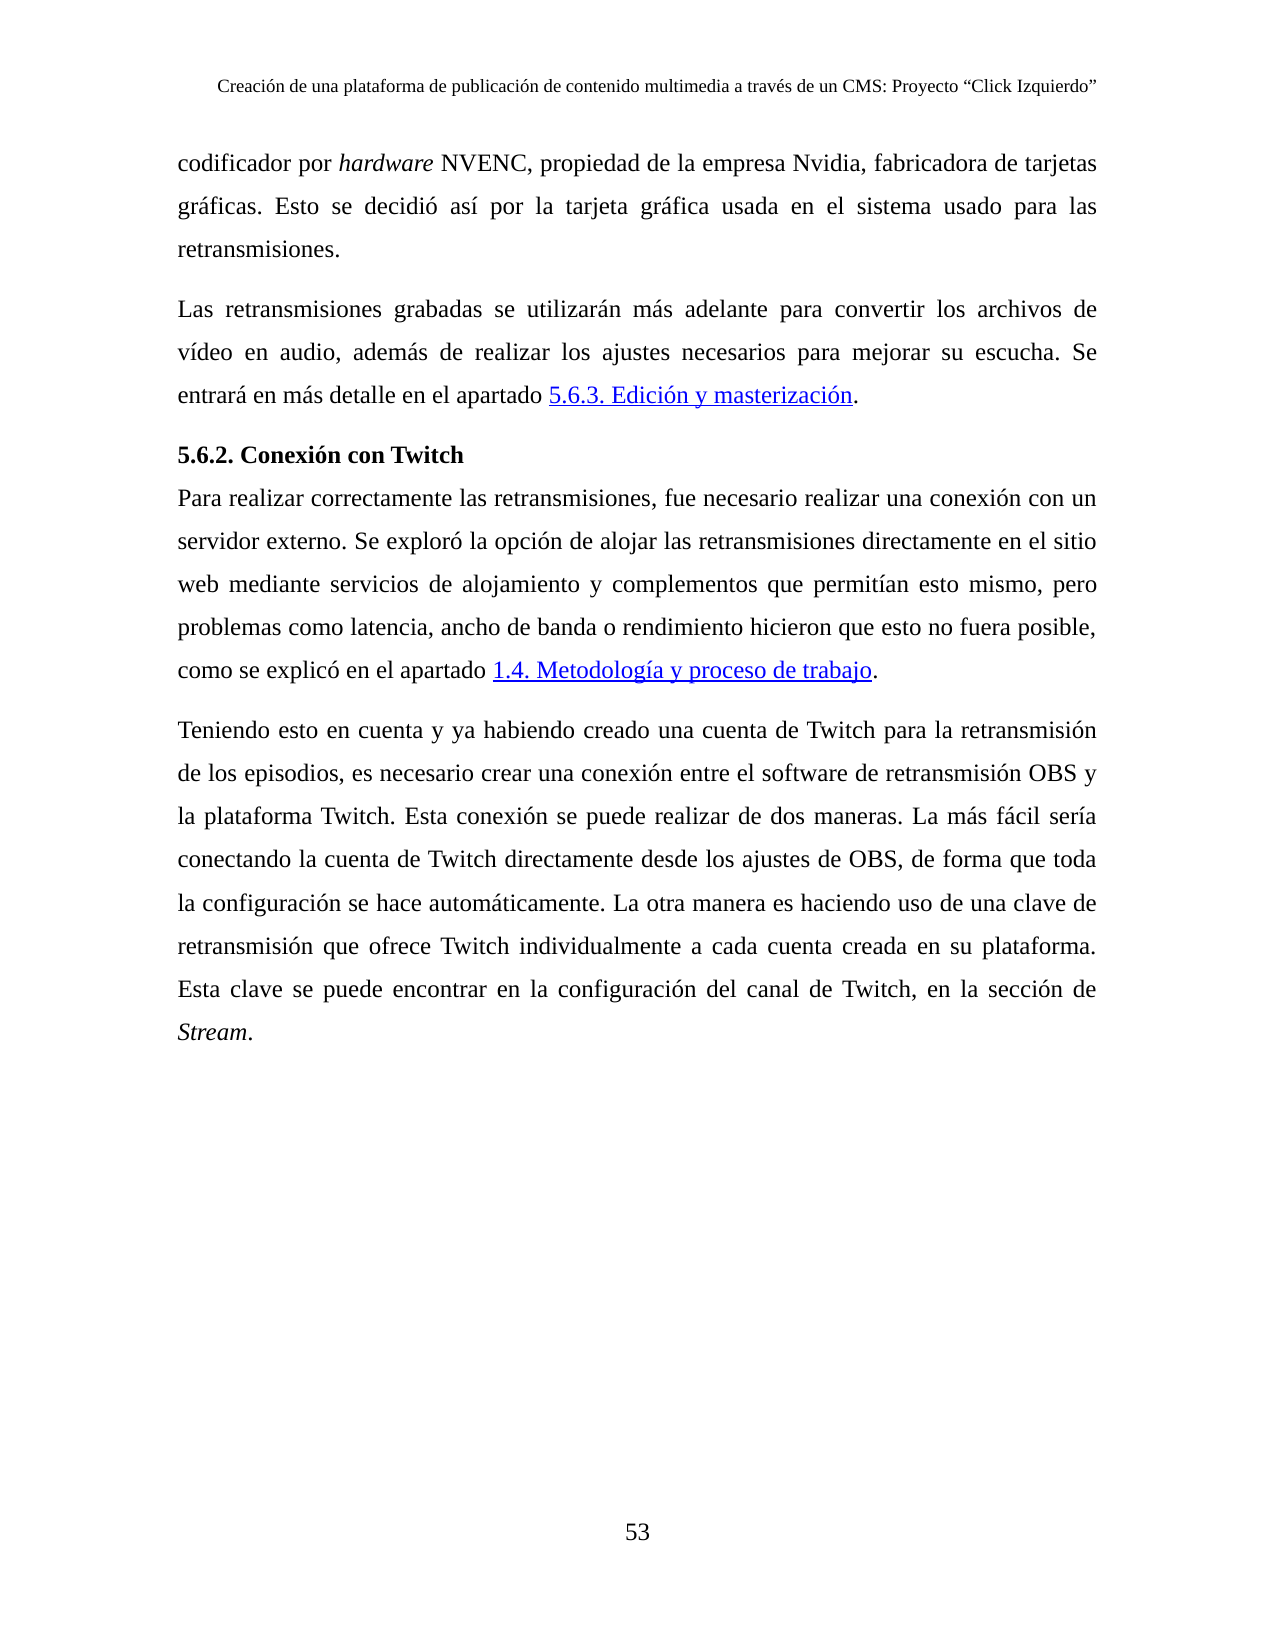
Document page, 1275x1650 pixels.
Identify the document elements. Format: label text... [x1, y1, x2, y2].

text Las retransmisiones grabadas se utilizarán más adelante para convertir los archivos de vídeo en audio, además de realizar los ajustes necesarios para mejorar su escucha. Se entrará en más detalle en el apartado 5.6.3. Edición y masterización. [177, 294, 1098, 409]
text Teniendo esto en cuenta y ya habiendo creado una cuenta de Twitch para la retransmisión de los episodios, es necesario crear una conexión entre el software de retransmisión OBS y la plataforma Twitch. Esta conexión se puede realizar de dos maneras. La más fácil sería conectando la cuenta de Twitch directamente desde los ajustes de OBS, de forma que toda la configuración se hace automáticamente. La otra manera es haciendo uso de una clave de retransmisión que ofrece Twitch individualmente a cada cuenta creada en su plataforma. Esta clave se puede encontrar en la configuración del canal de Twitch, en la sección de Stream. [177, 715, 1098, 1046]
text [177, 148, 1098, 263]
subtitle 5.6.2. Conexión con Twitch [177, 440, 1098, 468]
text Para realizar correctamente las retransmisiones, fue necesario realizar una conexión con un servidor externo. Se exploró la opción de alojar las retransmisiones directamente en el sitio web mediante servicios de alojamiento y complementos que permitían esto mismo, pero problemas como latencia, ancho de banda o rendimiento hicieron que esto no fuera posible, como se explicó en el apartado 1.4. Metodología y proceso de trabajo. [177, 483, 1098, 684]
